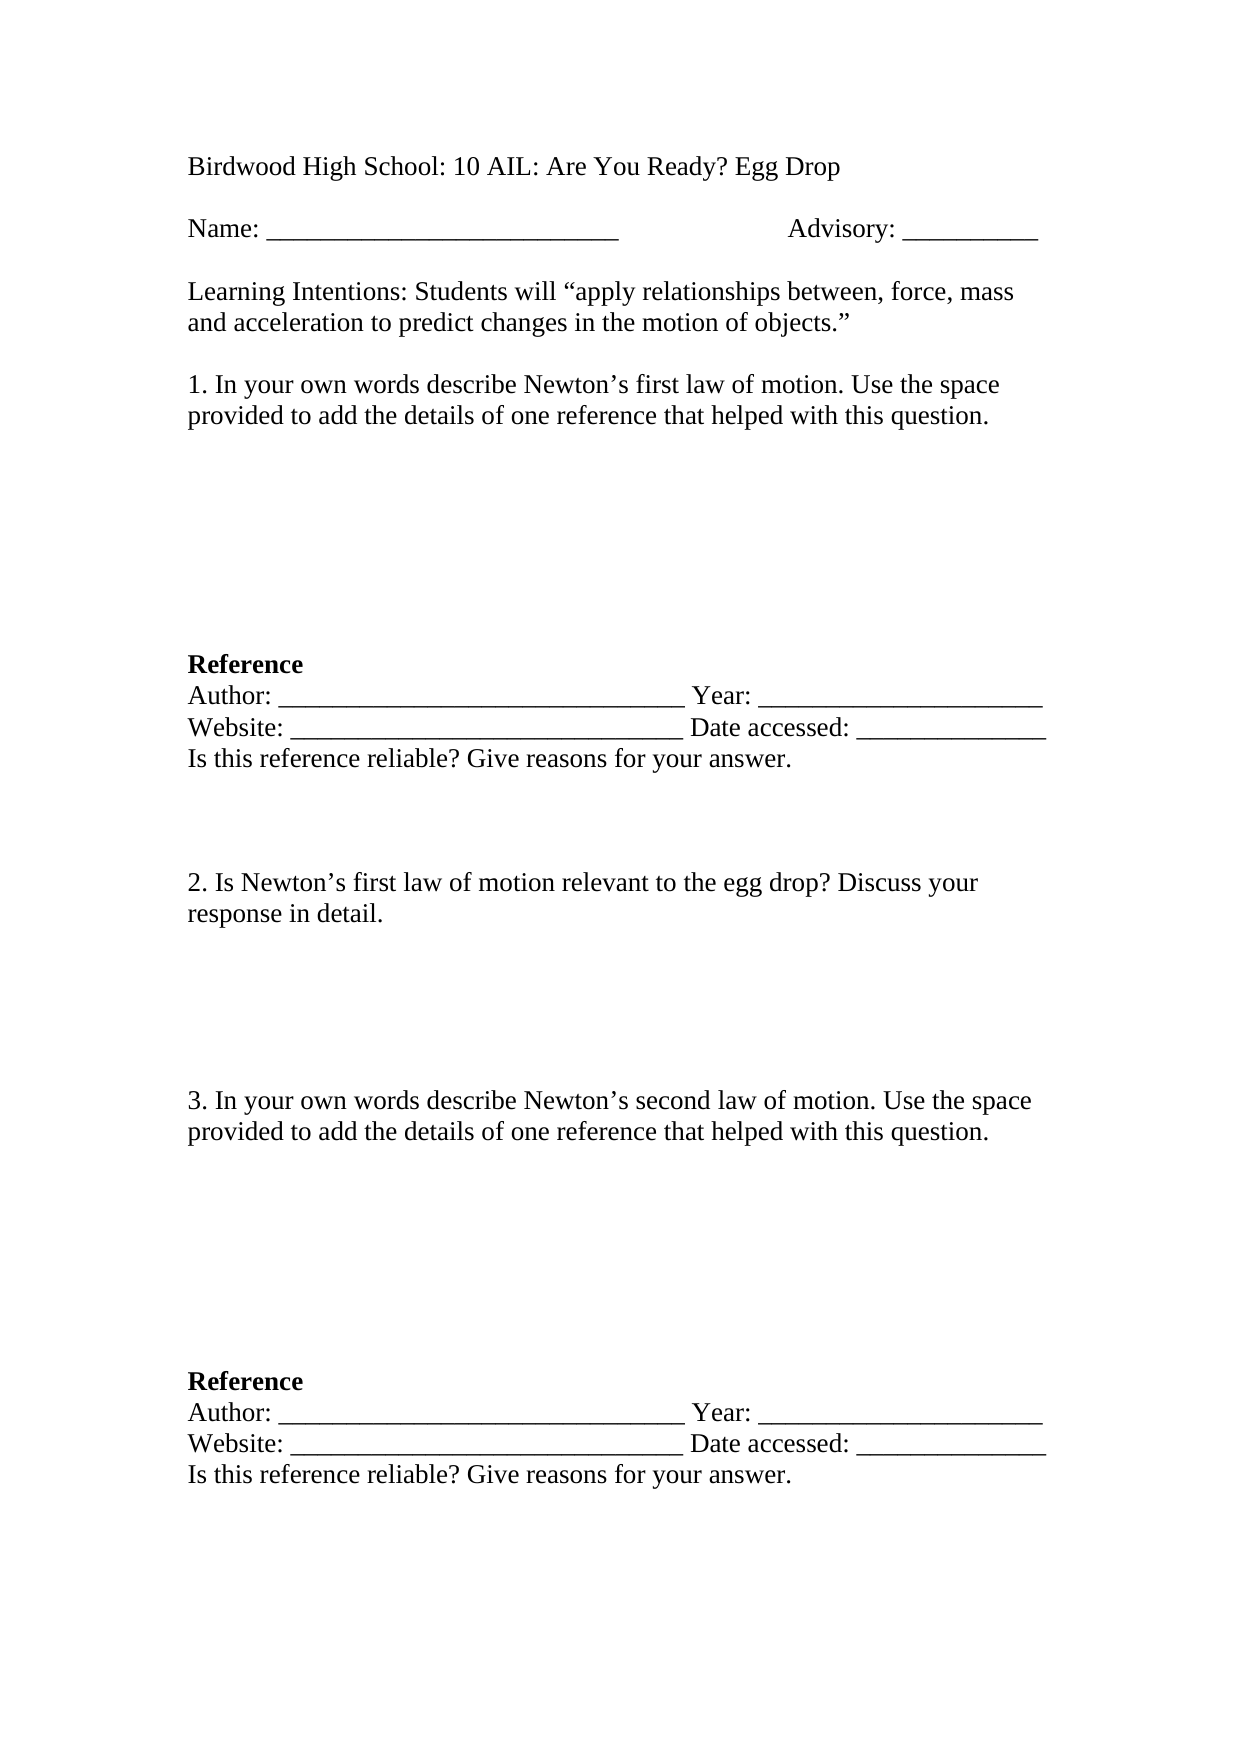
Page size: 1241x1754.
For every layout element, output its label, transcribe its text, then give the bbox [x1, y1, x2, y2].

text Author: ______________________________ Year: _____________________ [187, 679, 1053, 711]
text Birdwood High School: 10 AIL: Are You Ready? Egg Drop [187, 150, 1053, 181]
text Reference [187, 1365, 1053, 1396]
text Website: _____________________________ Date accessed: ______________ [187, 1427, 1053, 1458]
text Learning Intentions: Students will “apply relationships between, force, mass and acceleration to predict changes in the motion of objects.” [187, 274, 1053, 337]
text 2. Is Newton’s first law of motion relevant to the egg drop? Discuss your response in detail. [187, 866, 1053, 929]
text Author: ______________________________ Year: _____________________ [187, 1396, 1053, 1427]
text Name: __________________________ Advisory: __________ [187, 212, 1053, 243]
text 1. In your own words describe Newton’s first law of motion. Use the space provided to add the details of one reference that helped with this question. [187, 368, 1053, 430]
text Website: _____________________________ Date accessed: ______________ [187, 711, 1053, 742]
text Is this reference reliable? Give reasons for your answer. [187, 1458, 1053, 1489]
text Is this reference reliable? Give reasons for your answer. [187, 742, 1053, 773]
text Reference [187, 648, 1053, 679]
text 3. In your own words describe Newton’s second law of motion. Use the space provided to add the details of one reference that helped with this question. [187, 1084, 1053, 1147]
